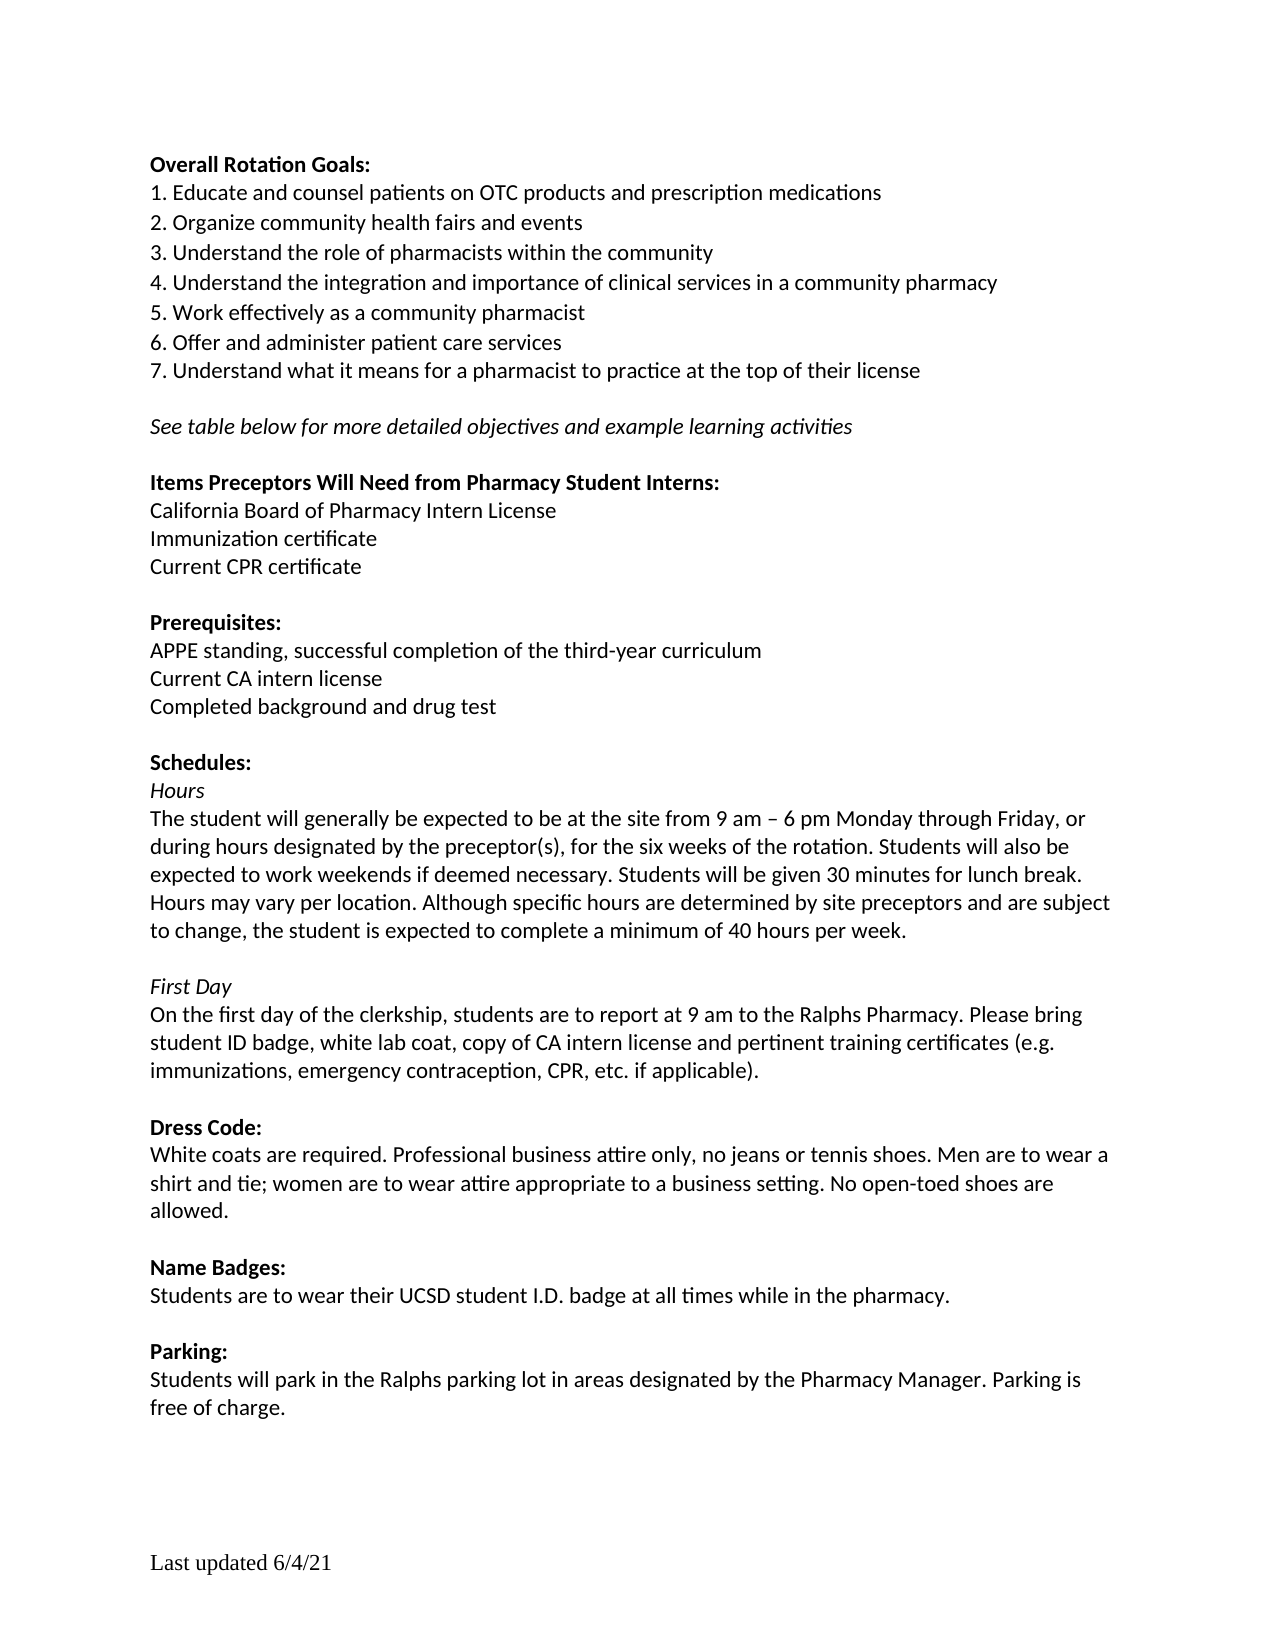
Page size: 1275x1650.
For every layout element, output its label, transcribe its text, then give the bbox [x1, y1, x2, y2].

text 4. Understand the integration and importance of clinical services in a community pharmacy [150, 268, 1125, 296]
text Students will park in the Ralphs parking lot in areas designated by the Pharmacy Manager. Parking is free of charge. [150, 1365, 1125, 1421]
text Prerequisites: [150, 608, 1125, 636]
text Current CPR certificate [150, 552, 1125, 580]
text California Board of Pharmacy Intern License [150, 496, 1125, 524]
text 7. Understand what it means for a pharmacist to practice at the top of their license [150, 356, 1125, 384]
text 3. Understand the role of pharmacists within the community [150, 238, 1125, 266]
text Items Preceptors Will Need from Pharmacy Student Interns: [150, 468, 1125, 496]
text Current CA intern license [150, 664, 1125, 692]
text Schedules: [150, 748, 1125, 776]
text 6. Offer and administer patient care services [150, 328, 1125, 356]
text 2. Organize community health fairs and events [150, 208, 1125, 236]
text 5. Work effectively as a community pharmacist [150, 298, 1125, 326]
text The student will generally be expected to be at the site from 9 am – 6 pm Monday through Friday, or during hours designated by the preceptor(s), for the six weeks of the rotation. Students will also be expected to work weekends if deemed necessary. Students will be given 30 minutes for lunch break. [150, 804, 1125, 888]
text 1. Educate and counsel patients on OTC products and prescription medications [150, 178, 1125, 206]
text Students are to wear their UCSD student I.D. badge at all times while in the pharmacy. [150, 1281, 1125, 1309]
text APPE standing, successful completion of the third-year curriculum [150, 636, 1125, 664]
text Name Badges: [150, 1253, 1125, 1281]
text Completed background and drug test [150, 692, 1125, 720]
text White coats are required. Professional business attire only, no jeans or tennis shoes. Men are to wear a shirt and tie; women are to wear attire appropriate to a business setting. No open-toed shoes are allowed. [150, 1141, 1125, 1225]
text Overall Rotation Goals: [150, 150, 1125, 178]
text Hours may vary per location. Although specific hours are determined by site preceptors and are subject to change, the student is expected to complete a minimum of 40 hours per week. [150, 888, 1125, 944]
text Dress Code: [150, 1113, 1125, 1141]
text On the first day of the clerkship, students are to report at 9 am to the Ralphs Pharmacy. Please bring student ID badge, white lab coat, copy of CA intern license and pertinent training certificates (e.g. immunizations, emergency contraception, CPR, etc. if applicable). [150, 1001, 1125, 1084]
text Parking: [150, 1337, 1125, 1365]
text Hours [150, 776, 1125, 804]
text First Day [150, 972, 1125, 1001]
text Immunization certificate [150, 524, 1125, 552]
text See table below for more detailed objectives and example learning activities [150, 412, 1125, 440]
